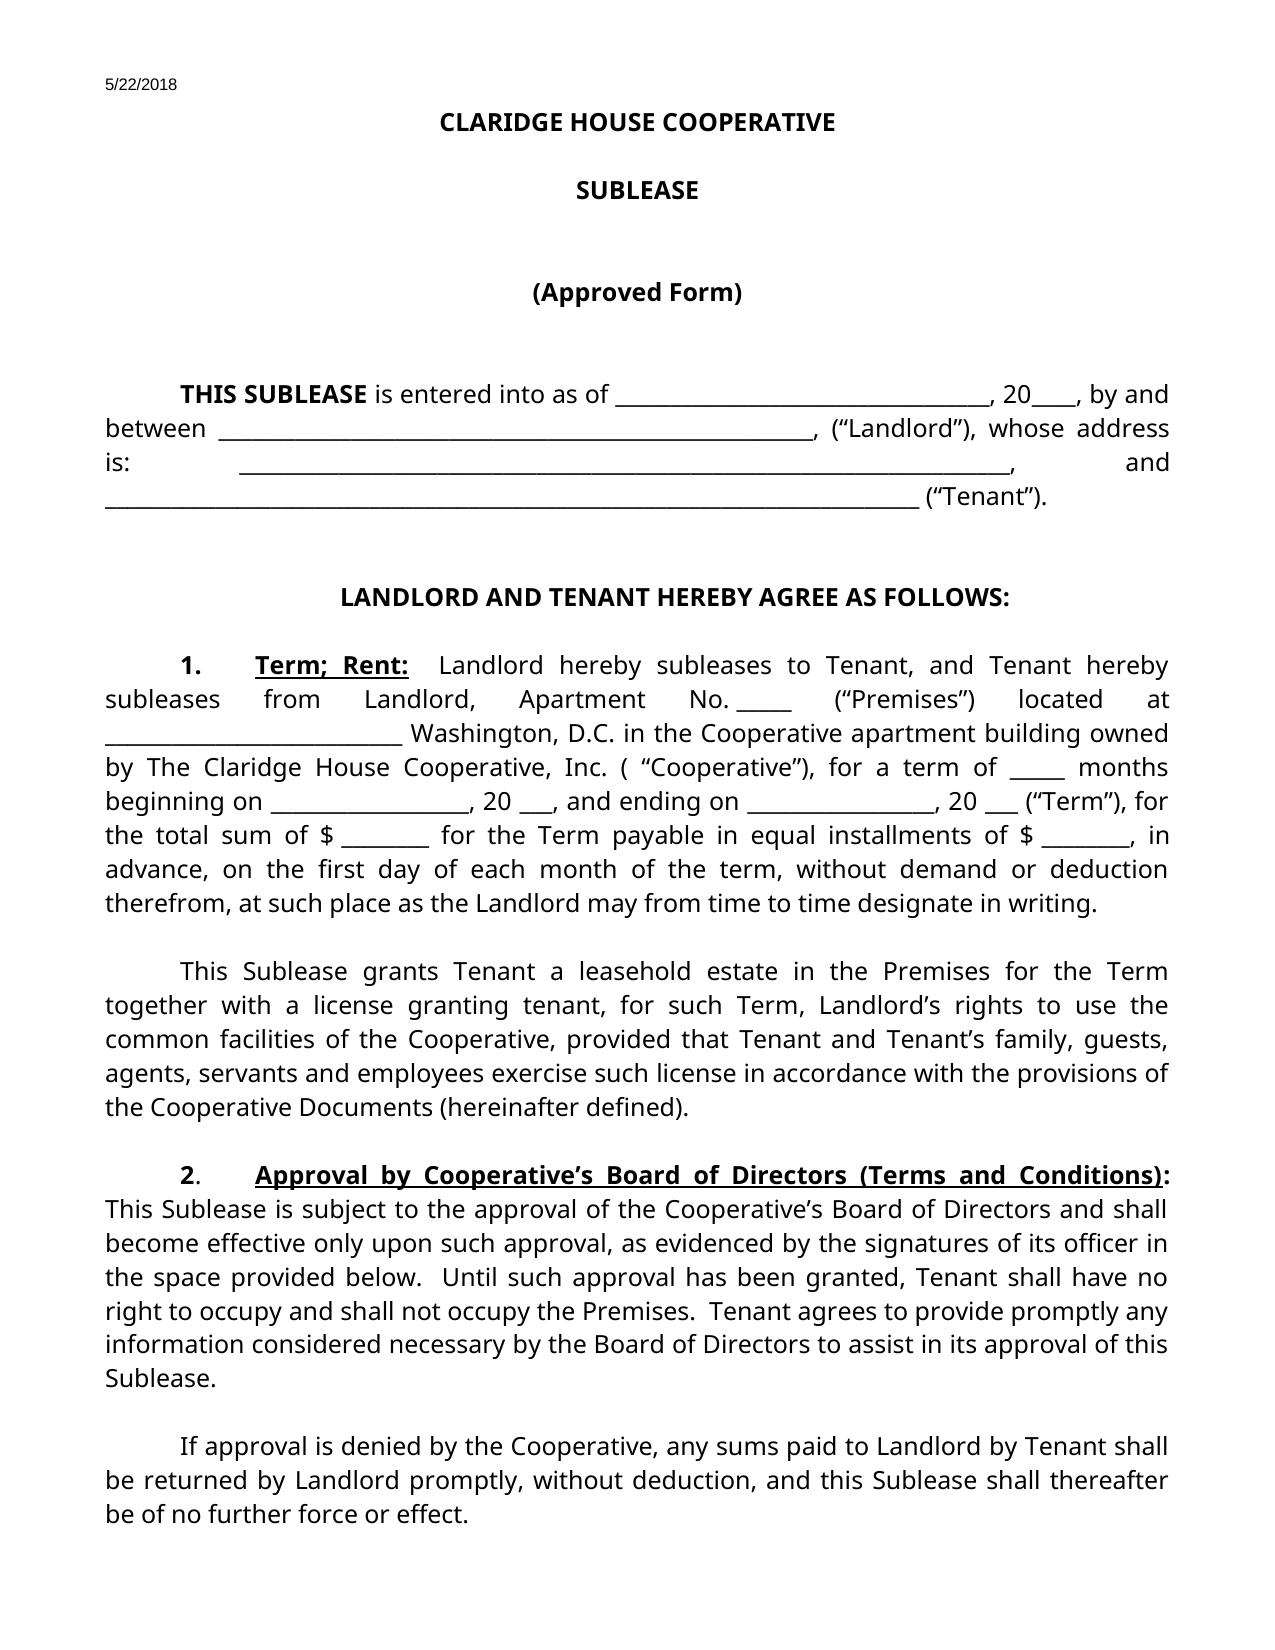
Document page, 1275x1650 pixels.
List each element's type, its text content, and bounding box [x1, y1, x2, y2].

text 1. Term; Rent: Landlord hereby subleases to Tenant, and Tenant hereby subleases from Landlord, Apartment No. _____ (“Premises”) located at ___________________________ Washington, D.C. in the Cooperative apartment building owned by The Claridge House Cooperative, Inc. ( “Cooperative”), for a term of _____ months beginning on __________________, 20 ___, and ending on _________________, 20 ___ (“Term”), for the total sum of $ ________ for the Term payable in equal installments of $ ________, in advance, on the first day of each month of the term, without demand or deduction therefrom, at such place as the Landlord may from time to time designate in writing. [105, 648, 1170, 920]
text CLARIDGE HOUSE COOPERATIVE [105, 105, 1170, 139]
text LANDLORD AND TENANT HEREBY AGREE AS FOLLOWS: [105, 580, 1170, 614]
text This Sublease grants Tenant a leasehold estate in the Premises for the Term together with a license granting tenant, for such Term, Landlord’s rights to use the common facilities of the Cooperative, provided that Tenant and Tenant’s family, guests, agents, servants and employees exercise such license in accordance with the provisions of the Cooperative Documents (hereinafter defined). [105, 954, 1170, 1124]
text (Approved Form) [105, 275, 1170, 309]
text THIS SUBLEASE is entered into as of __________________________________, 20____, by and between ______________________________________________________, (“Landlord”), whose address is: ______________________________________________________________________, and __________________________________________________________________________ (“Tenant”). [105, 377, 1170, 512]
text SUBLEASE [105, 173, 1170, 207]
text 2. Approval by Cooperative’s Board of Directors (Terms and Conditions): This Sublease is subject to the approval of the Cooperative’s Board of Directors and shall become effective only upon such approval, as evidenced by the signatures of its officer in the space provided below. Until such approval has been granted, Tenant shall have no right to occupy and shall not occupy the Premises. Tenant agrees to provide promptly any information considered necessary by the Board of Directors to assist in its approval of this Sublease. [105, 1158, 1170, 1395]
text If approval is denied by the Cooperative, any sums paid to Landlord by Tenant shall be returned by Landlord promptly, without deduction, and this Sublease shall thereafter be of no further force or effect. [105, 1429, 1170, 1531]
